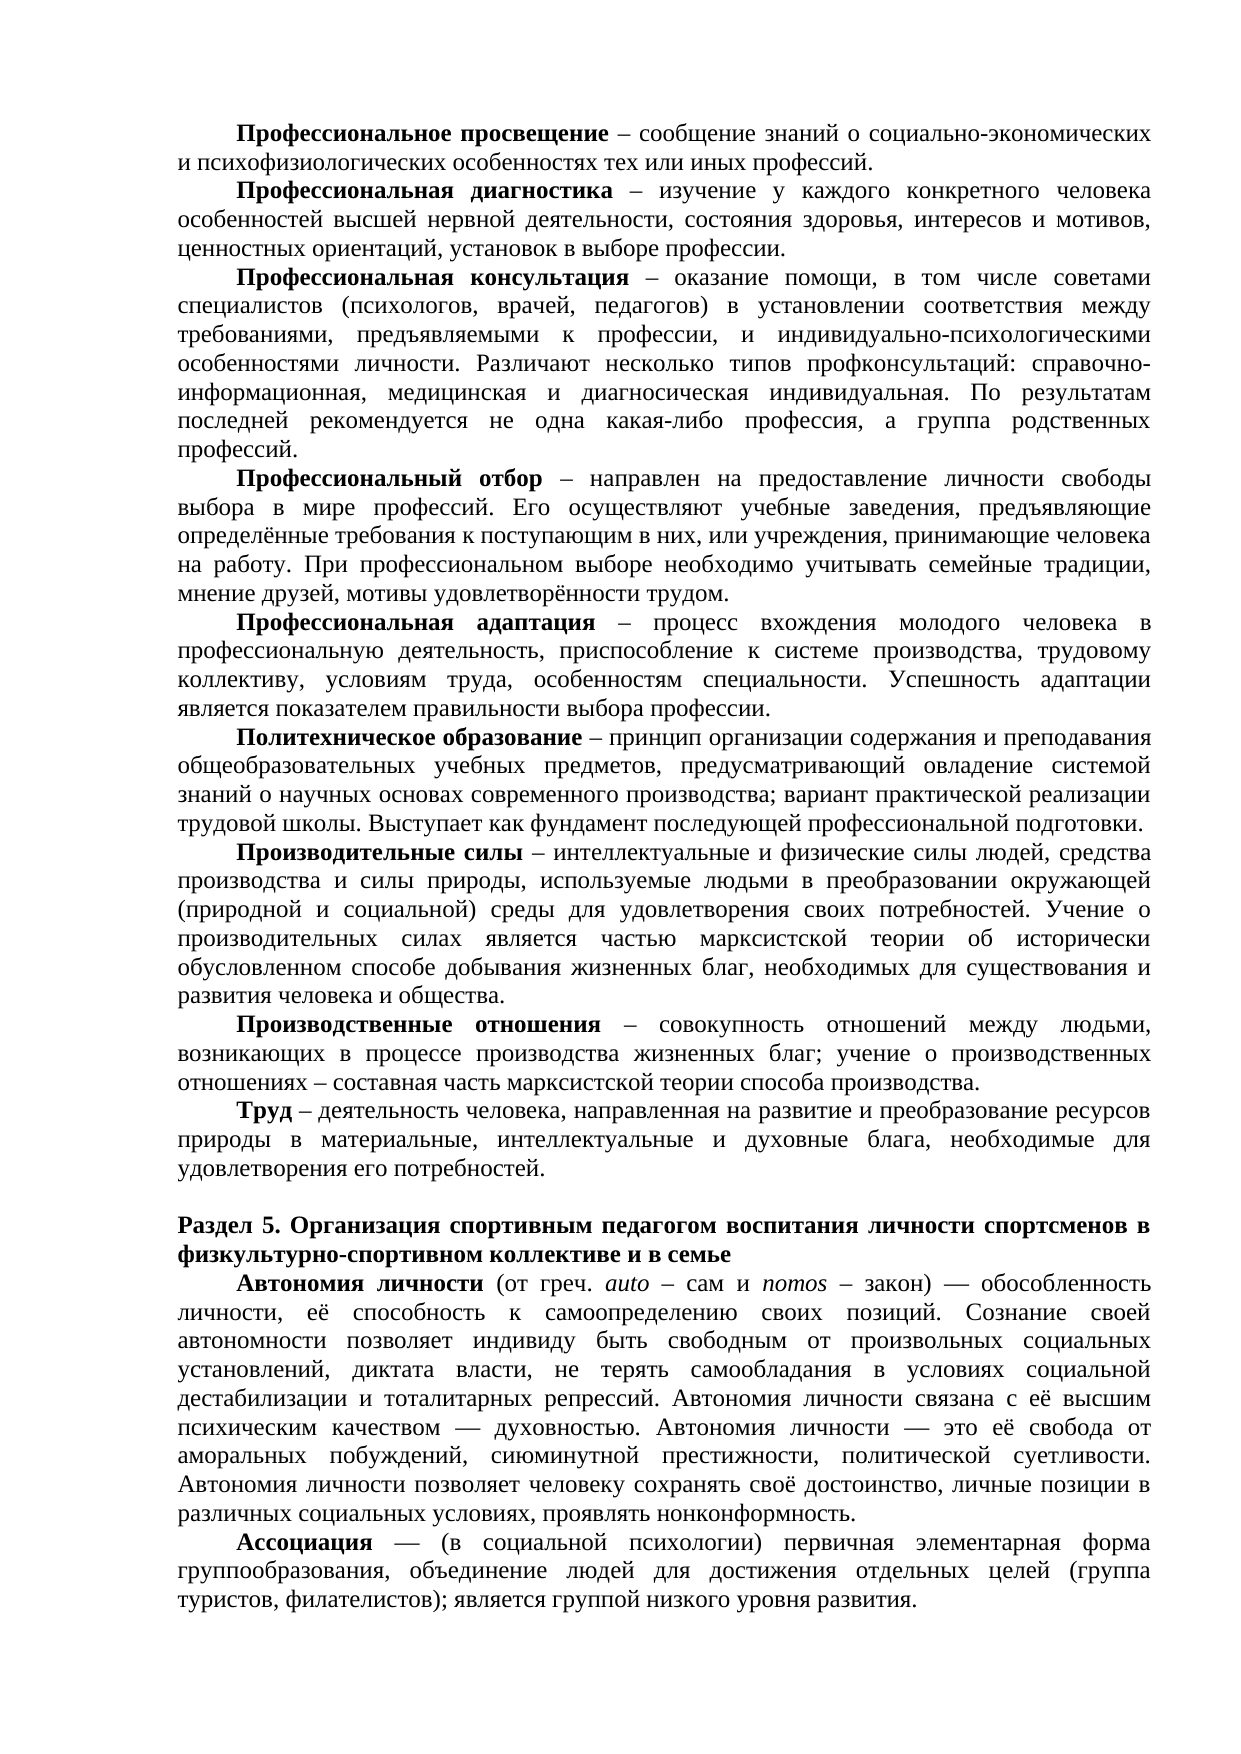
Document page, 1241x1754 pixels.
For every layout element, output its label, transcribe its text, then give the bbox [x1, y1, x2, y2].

text Профессиональная адаптация – процесс вхождения молодого человека в профессиональную деятельность, приспособление к системе производства, трудовому коллективу, условиям труда, особенностям специальности. Успешность адаптации является показателем правильности выбора профессии. [177, 607, 1152, 722]
text Производственные отношения – совокупность отношений между людьми, возникающих в процессе производства жизненных благ; учение о производственных отношениях – составная часть марксистской теории способа производства. [177, 1009, 1152, 1096]
text Профессиональная консультация – оказание помощи, в том числе советами специалистов (психологов, врачей, педагогов) в установлении соответствия между требованиями, предъявляемыми к профессии, и индивидуально-психологическими особенностями личности. Различают несколько типов профконсультаций: справочно-информационная, медицинская и диагносическая индивидуальная. По результатам последней рекомендуется не одна какая-либо профессия, а группа родственных профессий. [177, 262, 1152, 463]
text Производительные силы – интеллектуальные и физические силы людей, средства производства и силы природы, используемые людьми в преобразовании окружающей (природной и социальной) среды для удовлетворения своих потребностей. Учение о производительных силах является частью марксистской теории об исторически обусловленном способе добывания жизненных благ, необходимых для существования и развития человека и общества. [177, 837, 1152, 1009]
text Профессиональный отбор – направлен на предоставление личности свободы выбора в мире профессий. Его осуществляют учебные заведения, предъявляющие определённые требования к поступающим в них, или учреждения, принимающие человека на работу. При профессиональном выборе необходимо учитывать семейные традиции, мнение друзей, мотивы удовлетворённости трудом. [177, 463, 1152, 607]
text Профессиональная диагностика – изучение у каждого конкретного человека особенностей высшей нервной деятельности, состояния здоровья, интересов и мотивов, ценностных ориентаций, установок в выборе профессии. [177, 176, 1152, 262]
text Политехническое образование – принцип организации содержания и преподавания общеобразовательных учебных предметов, предусматривающий овладение системой знаний о научных основах современного производства; вариант практической реализации трудовой школы. Выступает как фундамент последующей профессиональной подготовки. [177, 722, 1152, 837]
text Раздел 5. Организация спортивным педагогом воспитания личности спортсменов в физкультурно-спортивном коллективе и в семье [177, 1211, 1152, 1268]
text Автономия личности (от греч. auto – сам и nomos – закон) — обособленность личности, её способность к самоопределению своих позиций. Сознание своей автономности позволяет индивиду быть свободным от произвольных социальных установлений, диктата власти, не терять самообладания в условиях социальной дестабилизации и тоталитарных репрессий. Автономия личности связана с её высшим психическим качеством — духовностью. Автономия личности — это её свобода от аморальных побуждений, сиюминутной престижности, политической суетливости. Автономия личности позволяет человеку сохранять своё достоинство, личные позиции в различных социальных условиях, проявлять нонконформность. [177, 1268, 1152, 1527]
text Труд – деятельность человека, направленная на развитие и преобразование ресурсов природы в материальные, интеллектуальные и духовные блага, необходимые для удовлетворения его потребностей. [177, 1096, 1152, 1182]
text Ассоциация — (в социальной психологии) первичная элементарная форма группообразования, объединение людей для достижения отдельных целей (группа туристов, филателистов); является группой низкого уровня развития. [177, 1527, 1152, 1613]
text Профессиональное просвещение – сообщение знаний о социально-экономических и психофизиологических особенностях тех или иных профессий. [177, 118, 1152, 176]
